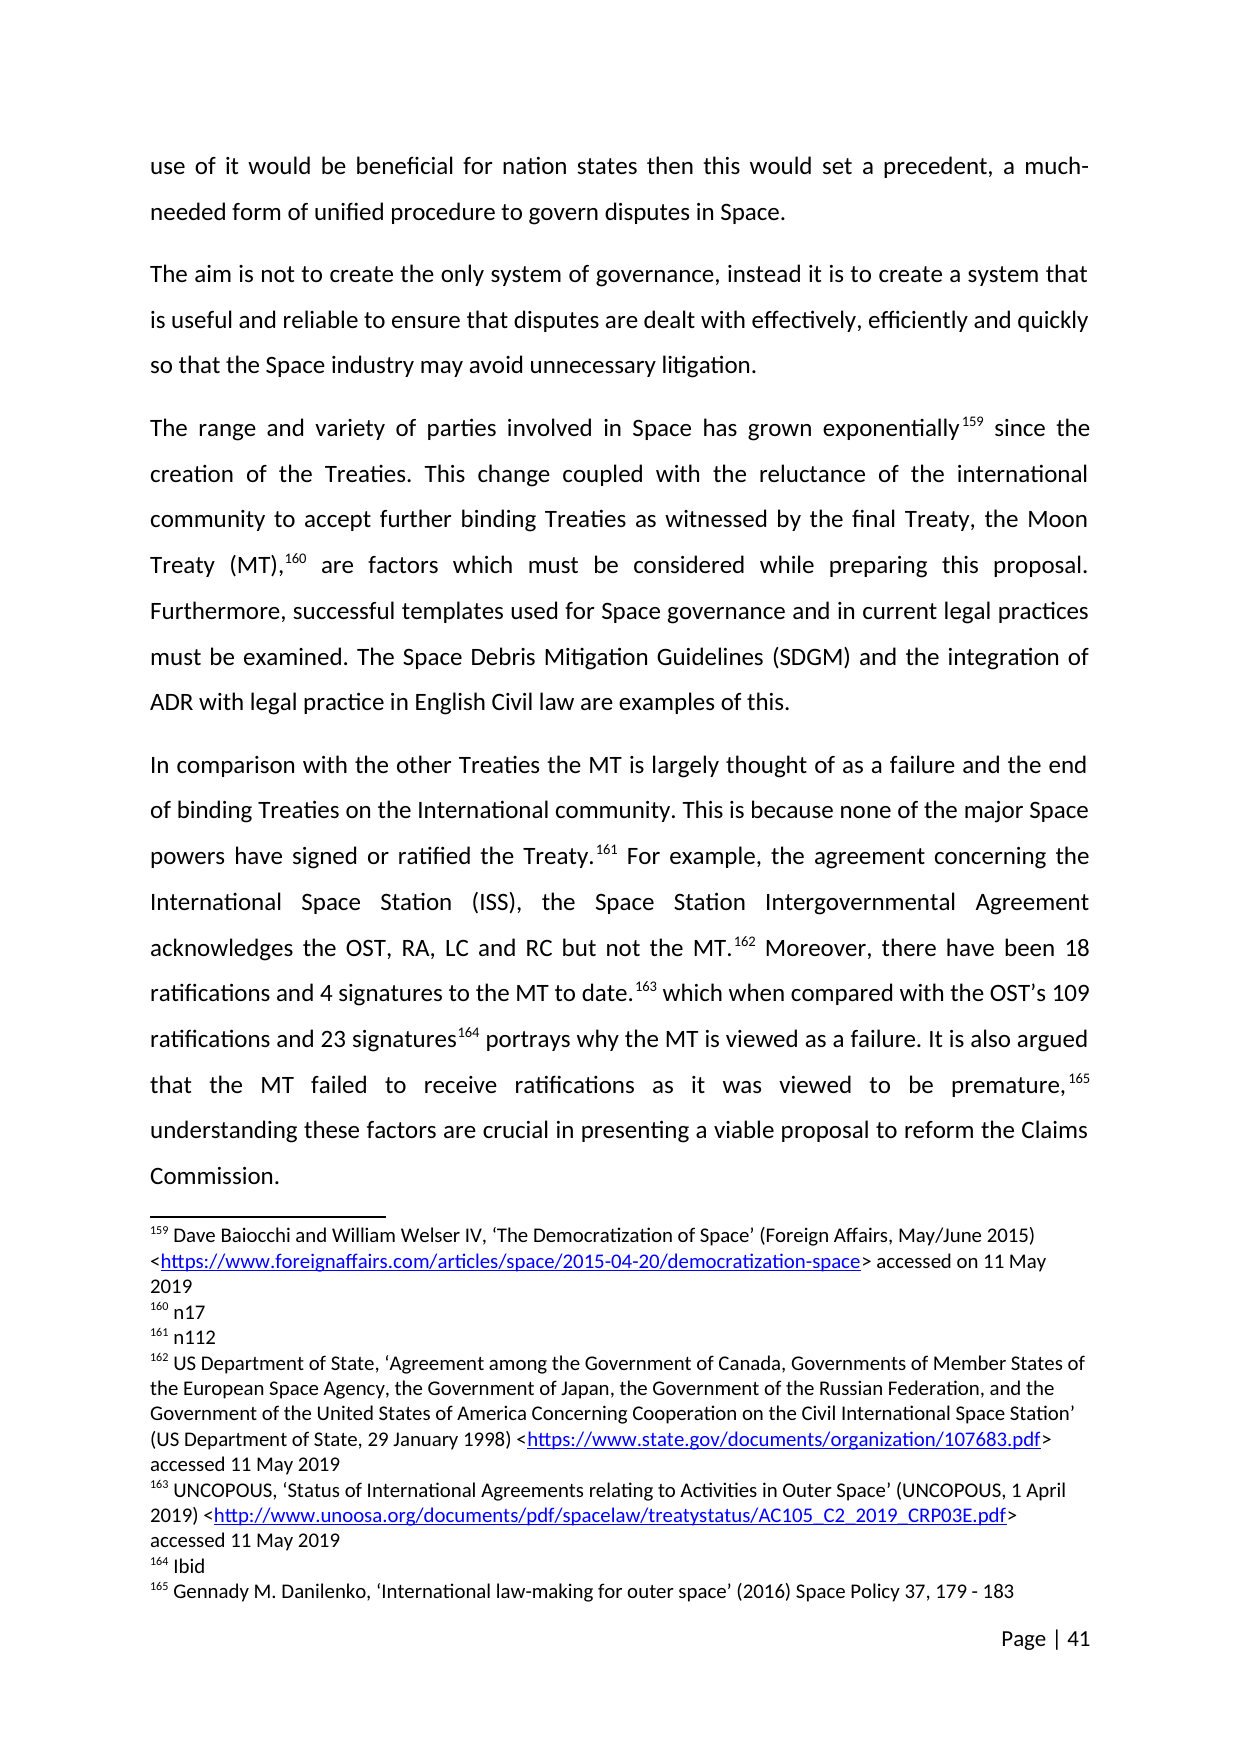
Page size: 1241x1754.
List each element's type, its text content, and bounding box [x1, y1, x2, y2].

text The range and variety of parties involved in Space has grown exponentially since the creation of the Treaties. This change coupled with the reluctance of the international community to accept further binding Treaties as witnessed by the final Treaty, the Moon Treaty (MT), are factors which must be considered while preparing this proposal. Furthermore, successful templates used for Space governance and in current legal practices must be examined. The Space Debris Mitigation Guidelines (SDGM) and the integration of ADR with legal practice in English Civil law are examples of this. [150, 412, 1090, 717]
text In comparison with the other Treaties the MT is largely thought of as a failure and the end of binding Treaties on the International community. This is because none of the major Space powers have signed or ratified the Treaty. For example, the agreement concerning the International Space Station (ISS), the Space Station Intergovernmental Agreement acknowledges the OST, RA, LC and RC but not the MT. Moreover, there have been 18 ratifications and 4 signatures to the MT to date. which when compared with the OST’s 109 ratifications and 23 signatures portrays why the MT is viewed as a failure. It is also argued that the MT failed to receive ratifications as it was viewed to be premature, understanding these factors are crucial in presenting a viable proposal to reform the Claims Commission. [150, 749, 1090, 1191]
text The aim is not to create the only system of governance, instead it is to create a system that is useful and reliable to ensure that disputes are dealt with effectively, efficiently and quickly so that the Space industry may avoid unnecessary litigation. [150, 258, 1090, 380]
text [150, 150, 1090, 226]
